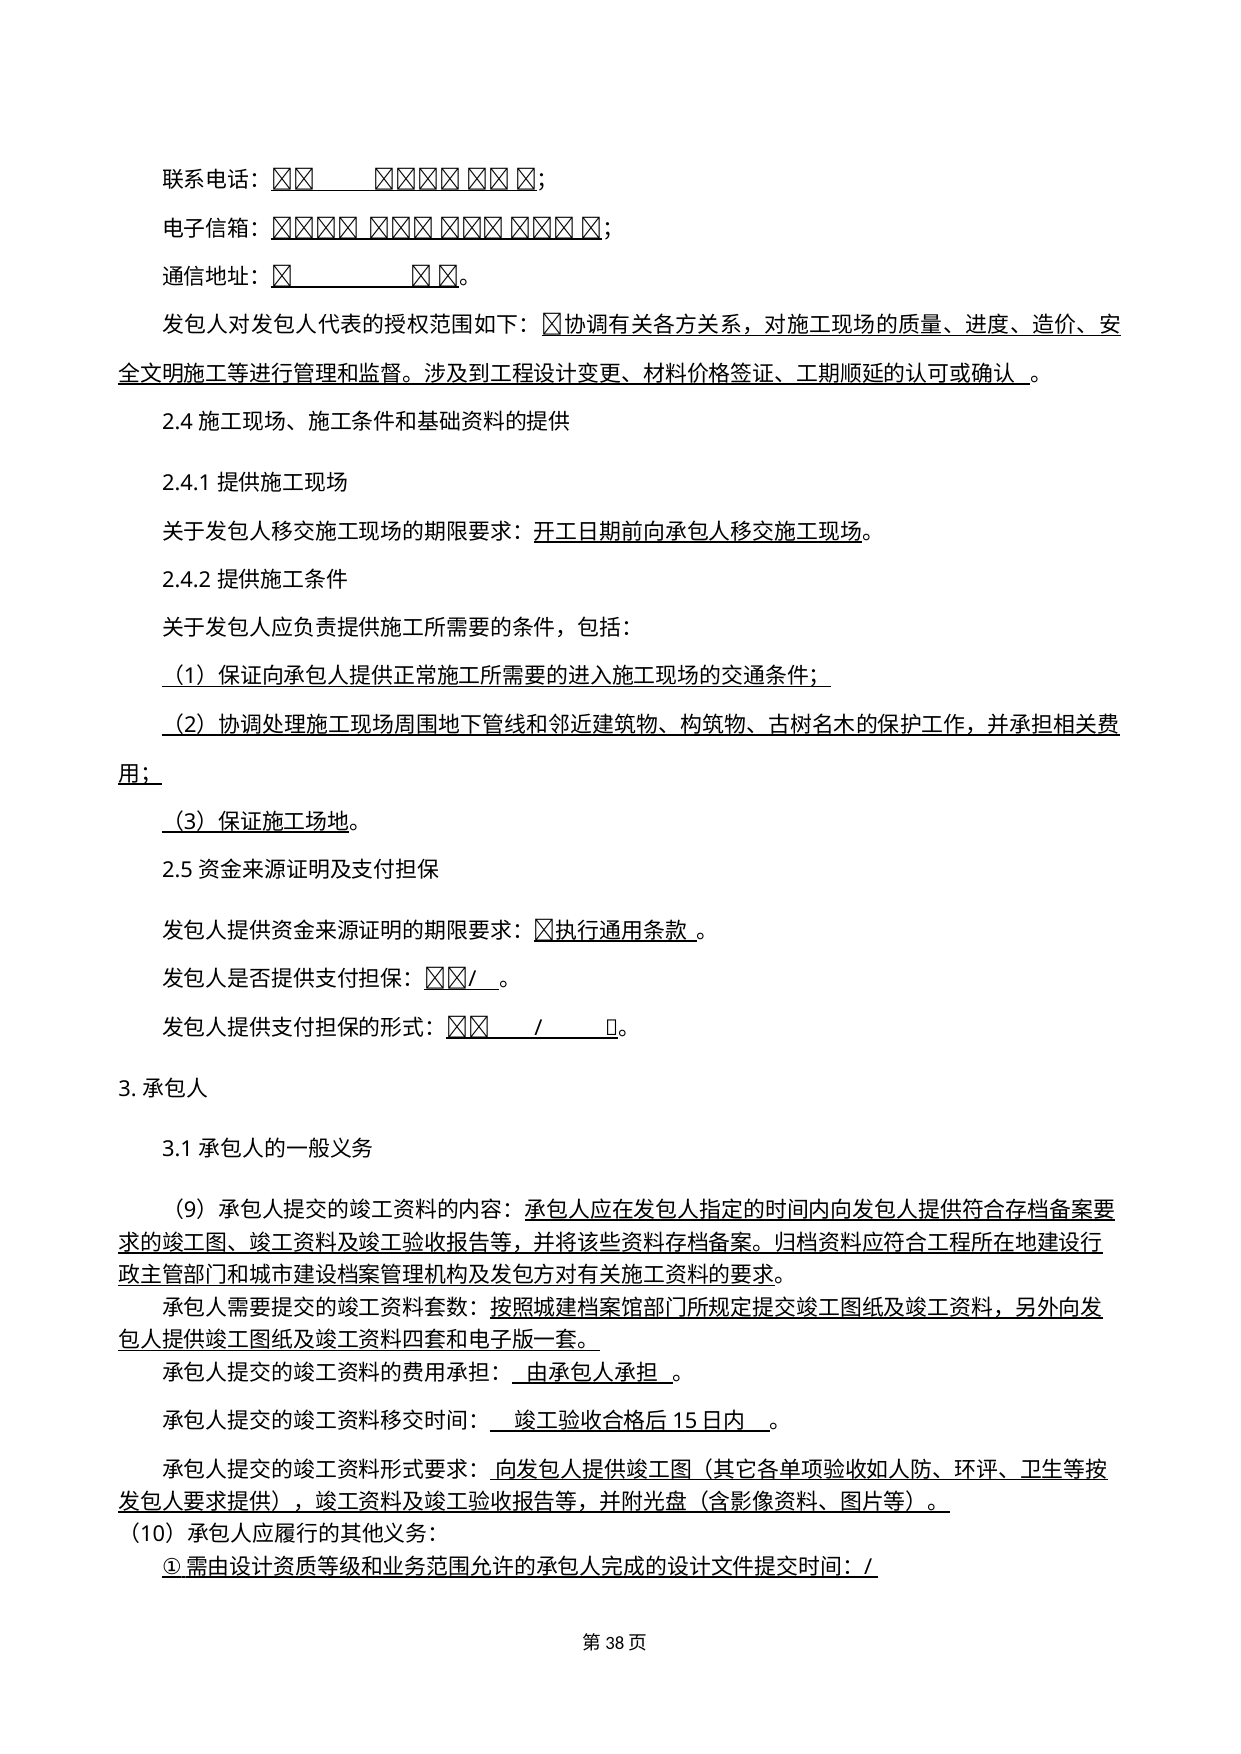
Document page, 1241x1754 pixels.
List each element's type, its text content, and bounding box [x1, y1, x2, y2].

text （3）保证施工场地。 [118, 804, 1122, 836]
text 承包人需要提交的竣工资料套数：按照城建档案馆部门所规定提交竣工图纸及竣工资料，另外向发包人提供竣工图纸及竣工资料四套和电子版一套。 [118, 1289, 1122, 1354]
text 发包人对发包人代表的授权范围如下：协调有关各方关系，对施工现场的质量、进度、造价、安全文明施工等进行管理和监督。涉及到工程设计变更、材料价格签证、工期顺延的认可或确认 。 [118, 307, 1122, 388]
text 通信地址：  。 [118, 259, 1122, 291]
text 发包人是否提供支付担保：/ 。 [118, 961, 1122, 994]
text 2.4 施工现场、施工条件和基础资料的提供 [118, 404, 1122, 437]
text （9）承包人提交的竣工资料的内容：承包人应在发包人指定的时间内向发包人提供符合存档备案要求的竣工图、竣工资料及竣工验收报告等，并将该些资料存档备案。归档资料应符合工程所在地建设行政主管部门和城市建设档案管理机构及发包方对有关施工资料的要求。 [118, 1192, 1122, 1289]
text 3.1 承包人的一般义务 [118, 1131, 1122, 1164]
text 联系电话：   ； [118, 162, 1122, 194]
text 2.4.2 提供施工条件 [118, 562, 1122, 594]
text 关于发包人移交施工现场的期限要求：开工日期前向承包人移交施工现场。 [118, 513, 1122, 546]
text 发包人提供资金来源证明的期限要求：执行通用条款 。 [118, 913, 1122, 945]
text 承包人提交的竣工资料移交时间： 竣工验收合格后15日内 。 [118, 1403, 1122, 1435]
text 承包人提交的竣工资料形式要求： 向发包人提供竣工图（其它各单项验收如人防、环评、卫生等按发包人要求提供），竣工资料及竣工验收报告等，并附光盘（含影像资料、图片等）。 [118, 1451, 1122, 1516]
subtitle 3. 承包人 [118, 1070, 1122, 1103]
text 电子信箱：    ； [118, 210, 1122, 243]
text 发包人提供支付担保的形式： / 。 [118, 1009, 1122, 1042]
text 2.5 资金来源证明及支付担保 [118, 852, 1122, 884]
list 承包人应履行的其他义务： [118, 1516, 1122, 1549]
text （1）保证向承包人提供正常施工所需要的进入施工现场的交通条件； [118, 658, 1122, 691]
text 承包人提交的竣工资料的费用承担： 由承包人承担 。 [118, 1354, 1122, 1387]
text 2.4.1 提供施工现场 [118, 465, 1122, 497]
text ①需由设计资质等级和业务范围允许的承包人完成的设计文件提交时间：/ [118, 1549, 1122, 1581]
text （2）协调处理施工现场周围地下管线和邻近建筑物、构筑物、古树名木的保护工作，并承担相关费用； [118, 707, 1122, 788]
text 关于发包人应负责提供施工所需要的条件，包括： [118, 610, 1122, 642]
